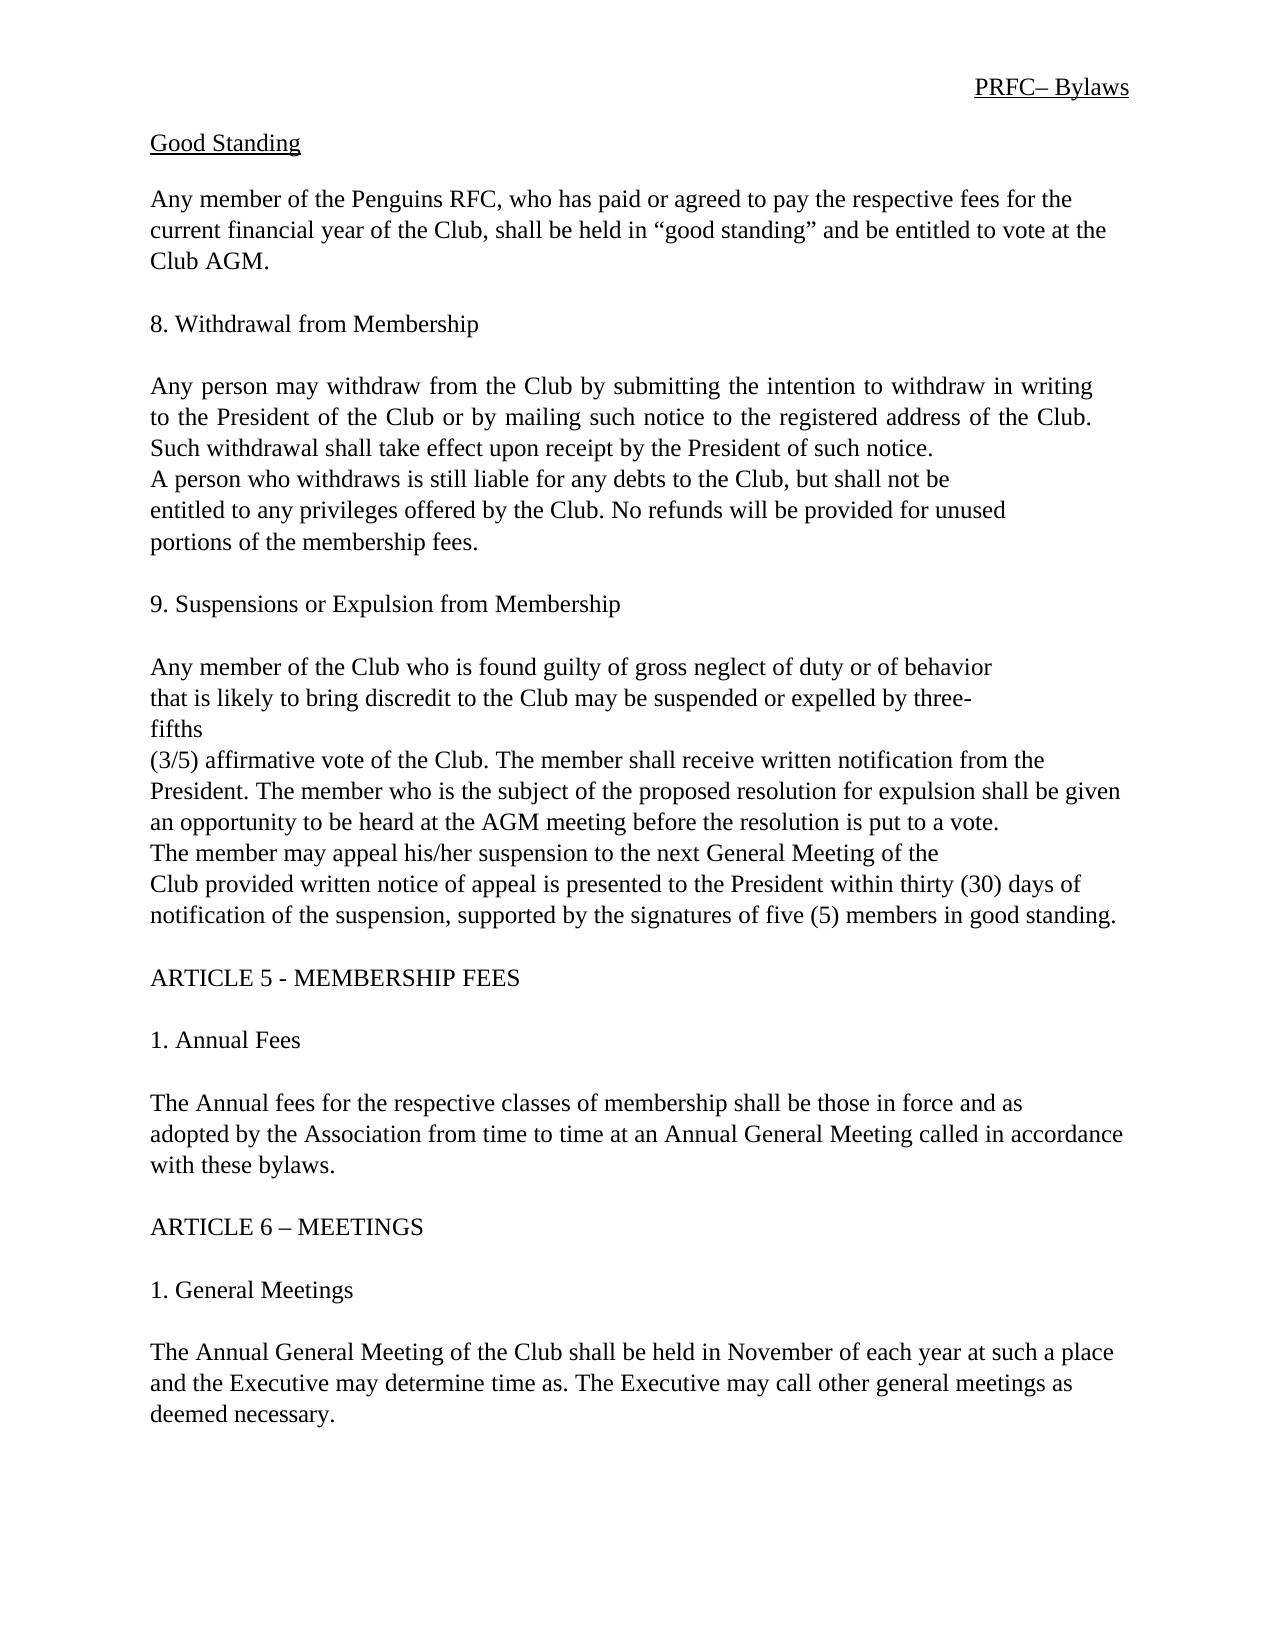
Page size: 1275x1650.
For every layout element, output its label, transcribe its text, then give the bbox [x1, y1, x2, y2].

text adopted by the Association from time to time at an Annual General Meeting called in accordance with these bylaws. [150, 1119, 1129, 1179]
text The Annual General Meeting of the Club shall be held in November of each year at such a place and the Executive may determine time as. The Executive may call other general meetings as deemed necessary. [150, 1337, 1129, 1428]
list Suspensions or Expulsion from Membership [150, 589, 1129, 618]
text Any member of the Penguins RFC, who has paid or agreed to pay the respective fees for the current financial year of the Club, shall be held in “good standing” and be entitled to vote at the Club AGM. [150, 184, 1129, 275]
text The Annual fees for the respective classes of membership shall be those in force and as [150, 1088, 1129, 1116]
list General Meetings [150, 1275, 1129, 1304]
text Good Standing [150, 128, 1129, 157]
text ARTICLE 5 - MEMBERSHIP FEES [150, 963, 1129, 991]
text Any member of the Club who is found guilty of gross neglect of duty or of behavior that is likely to bring discredit to the Club may be suspended or expelled by three-fifths [150, 652, 1022, 742]
text ARTICLE 6 – MEETINGS [150, 1212, 1129, 1241]
text A person who withdraws is still liable for any debts to the Club, but shall not be entitled to any privileges offered by the Club. No refunds will be provided for unused portions of the membership fees. [150, 464, 1015, 555]
text Any person may withdraw from the Club by submitting the intention to withdraw in writing to the President of the Club or by mailing such notice to the registered address of the Club. Such withdrawal shall take effect upon receipt by the President of such notice. [150, 371, 1093, 462]
text 1. Annual Fees [150, 1025, 1129, 1054]
text (3/5) affirmative vote of the Club. The member shall receive written notification from the President. The member who is the subject of the proposed resolution for expulsion shall be given an opportunity to be heard at the AGM meeting before the resolution is put to a vote. [150, 745, 1129, 836]
list Withdrawal from Membership [150, 309, 1129, 338]
text Club provided written notice of appeal is presented to the President within thirty (30) days of notification of the suspension, supported by the signatures of five (5) members in good standing. [150, 869, 1129, 929]
text The member may appeal his/her suspension to the next General Meeting of the [150, 838, 1129, 867]
